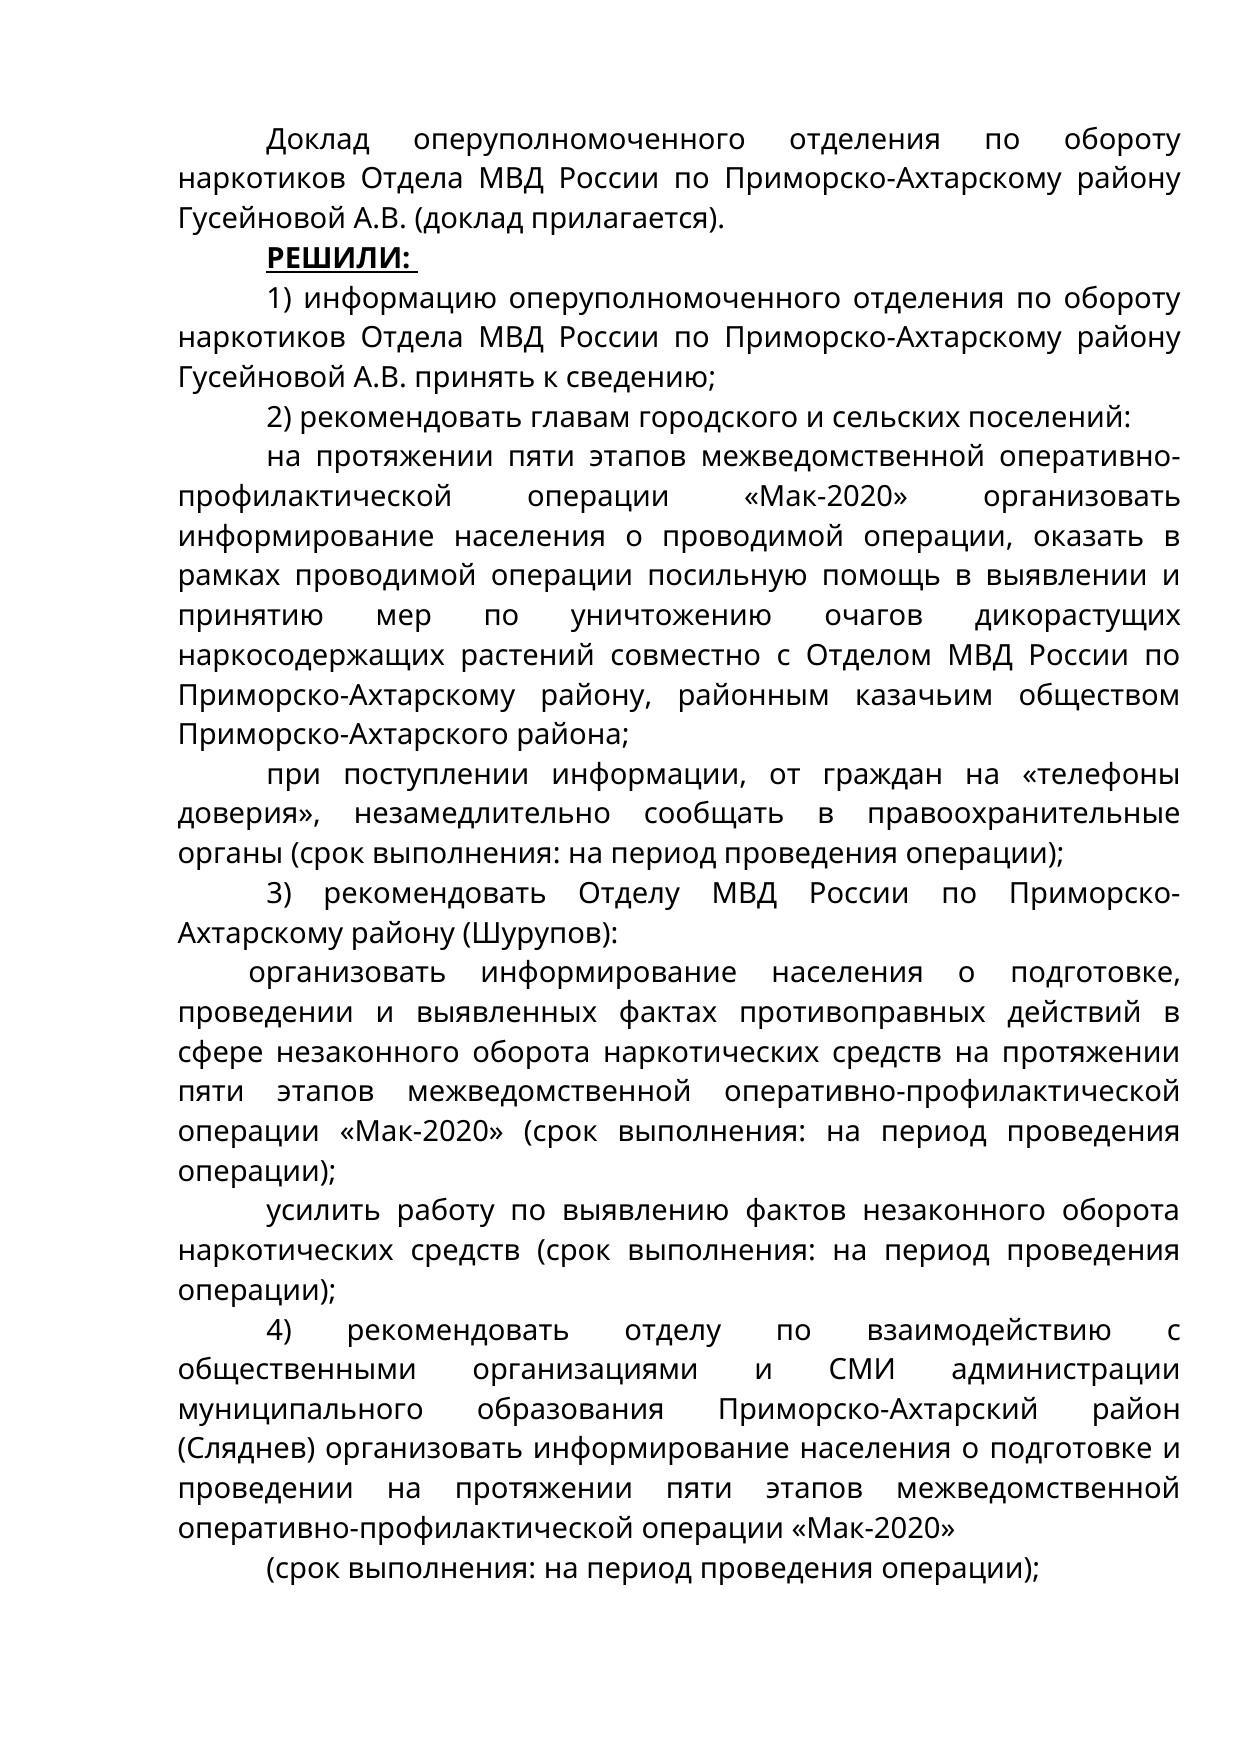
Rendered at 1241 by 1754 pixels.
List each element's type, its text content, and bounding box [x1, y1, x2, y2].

text (срок выполнения: на период проведения операции); [177, 1547, 1181, 1587]
text 4) рекомендовать отделу по взаимодействию с общественными организациями и СМИ администрации муниципального образования Приморско-Ахтарский район (Сляднев) организовать информирование населения о подготовке и проведении на протяжении пяти этапов межведомственной оперативно-профилактической операции «Мак-2020» [177, 1309, 1181, 1547]
text при поступлении информации, от граждан на «телефоны доверия», незамедлительно сообщать в правоохранительные органы (срок выполнения: на период проведения операции); [177, 753, 1181, 872]
text 3) рекомендовать Отделу МВД России по Приморско-Ахтарскому району (Шурупов): [177, 872, 1181, 952]
text Доклад оперуполномоченного отделения по обороту наркотиков Отдела МВД России по Приморско-Ахтарскому району Гусейновой А.В. (доклад прилагается). [177, 118, 1181, 237]
text на протяжении пяти этапов межведомственной оперативно-профилактической операции «Мак-2020» организовать информирование населения о проводимой операции, оказать в рамках проводимой операции посильную помощь в выявлении и принятию мер по уничтожению очагов дикорастущих наркосодержащих растений совместно с Отделом МВД России по Приморско-Ахтарскому району, районным казачьим обществом Приморско-Ахтарского района; [177, 436, 1181, 753]
text усилить работу по выявлению фактов незаконного оборота наркотических средств (срок выполнения: на период проведения операции); [177, 1190, 1181, 1309]
text 1) информацию оперуполномоченного отделения по обороту наркотиков Отдела МВД России по Приморско-Ахтарскому району Гусейновой А.В. принять к сведению; [177, 277, 1181, 396]
text организовать информирование населения о подготовке, проведении и выявленных фактах противоправных действий в сфере незаконного оборота наркотических средств на протяжении пяти этапов межведомственной оперативно-профилактической операции «Мак-2020» (срок выполнения: на период проведения операции); [177, 952, 1181, 1190]
text РЕШИЛИ: [177, 237, 1181, 277]
text 2) рекомендовать главам городского и сельских поселений: [177, 396, 1181, 436]
